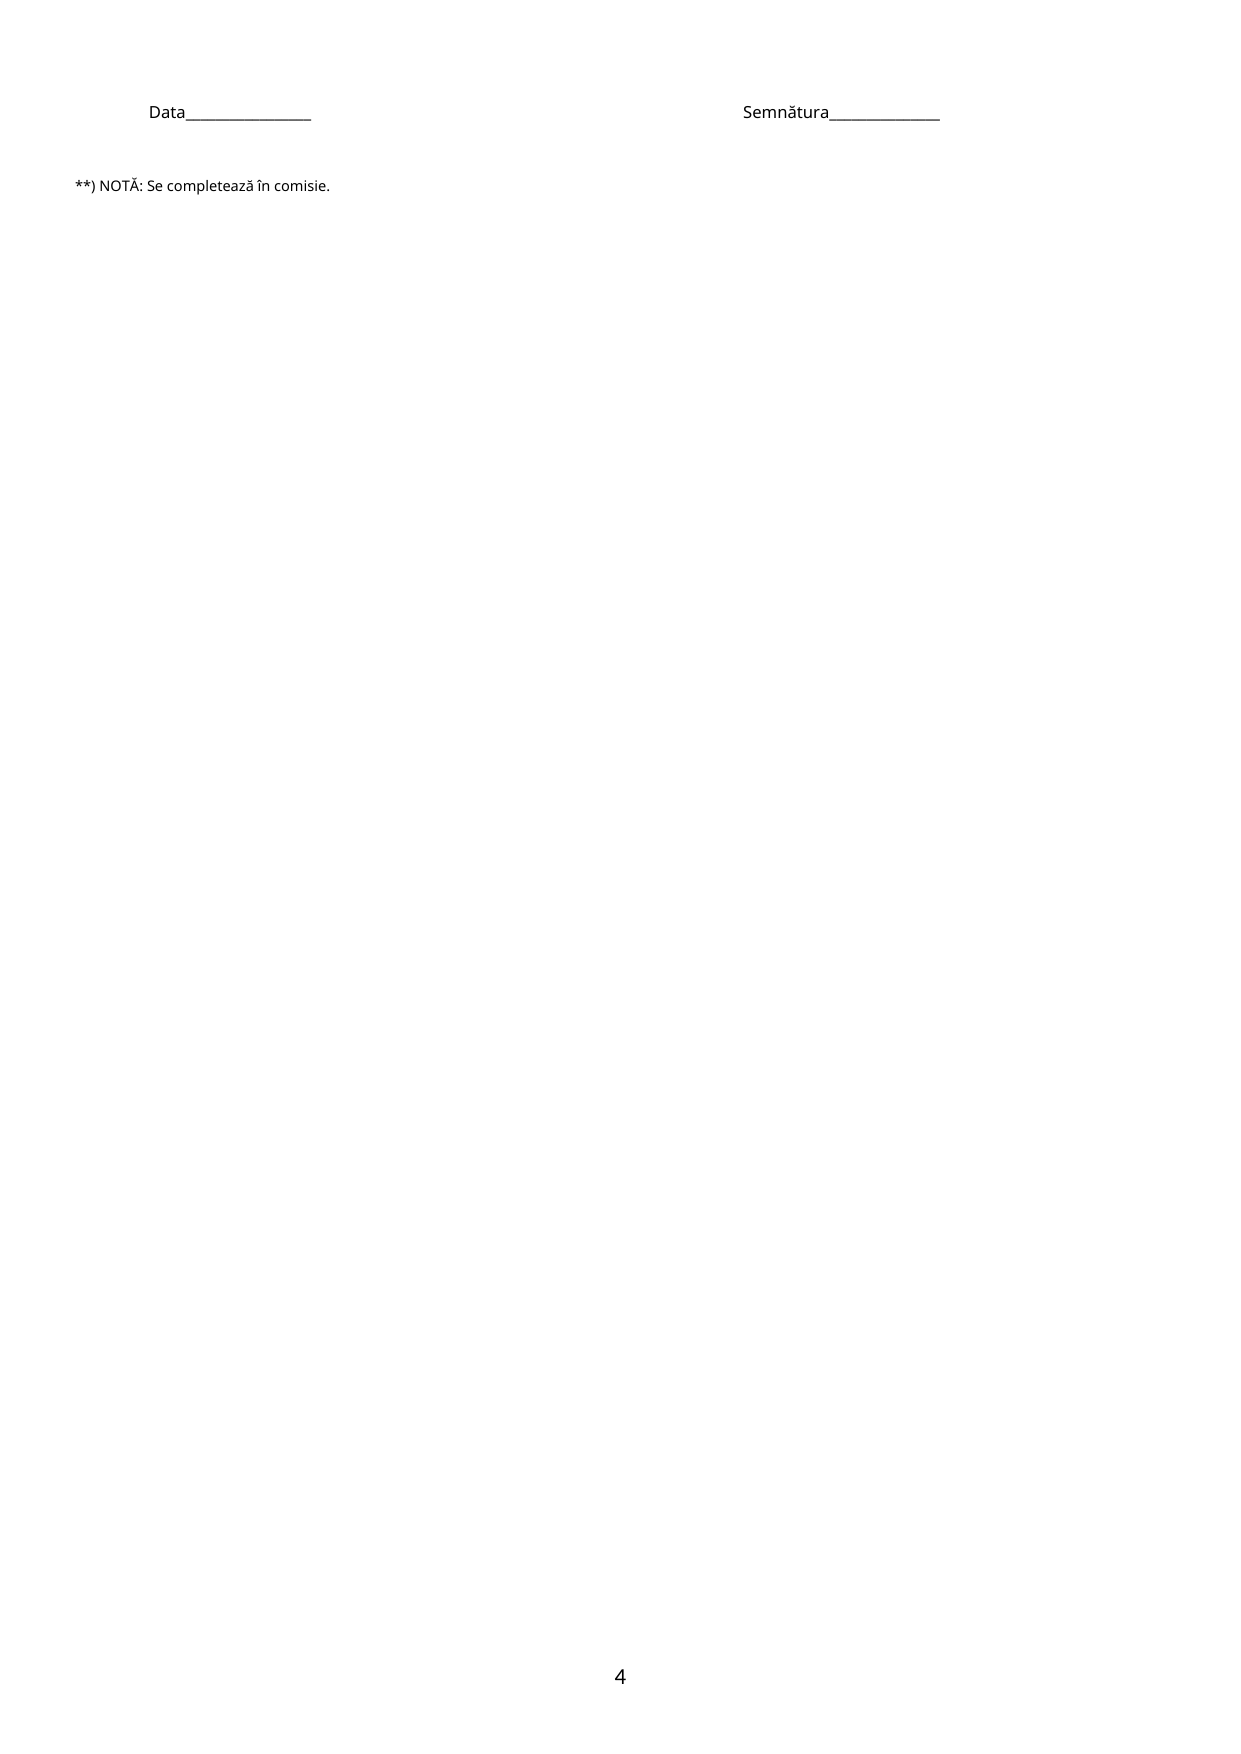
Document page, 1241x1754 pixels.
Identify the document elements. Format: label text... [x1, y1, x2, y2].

text Data_________________ Semnătura_______________ [75, 101, 1165, 124]
text **) NOTĂ: Se completează în comisie. [75, 176, 1165, 196]
